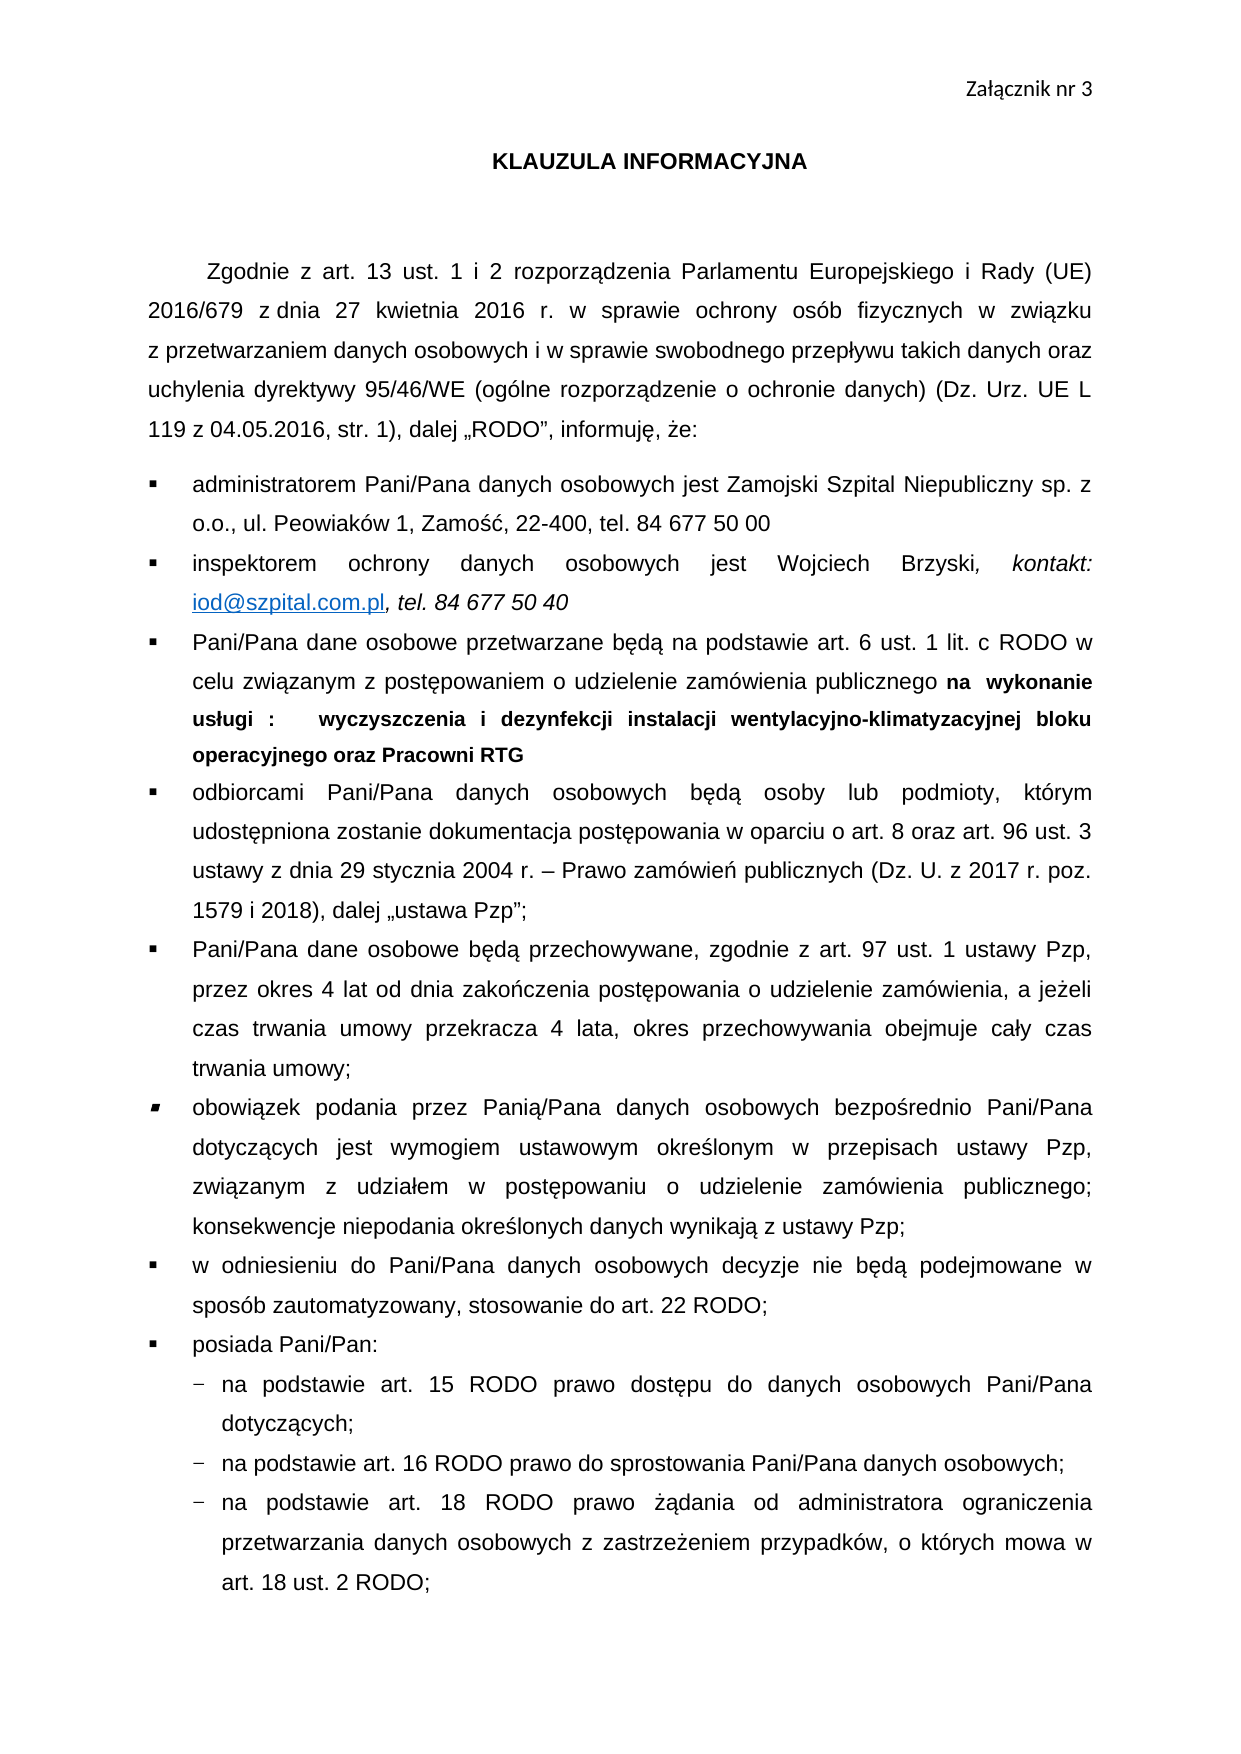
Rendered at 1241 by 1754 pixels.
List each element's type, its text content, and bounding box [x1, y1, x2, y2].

list posiada Pani/Pan: [148, 1331, 1093, 1357]
list administratorem Pani/Pana danych osobowych jest Zamojski Szpital Niepubliczny sp. z o.o., ul. Peowiaków 1, Zamość, 22-400, tel. 84 677 50 00 [148, 471, 1093, 537]
list na podstawie art. 16 RODO prawo do sprostowania Pani/Pana danych osobowych; [192, 1450, 1093, 1476]
text KLAUZULA INFORMACYJNA [148, 148, 1093, 174]
list inspektorem ochrony danych osobowych jest Wojciech Brzyski, kontakt: iod@szpital.com.pl, tel. 84 677 50 40 [148, 550, 1093, 616]
list na podstawie art. 18 RODO prawo żądania od administratora ograniczenia przetwarzania danych osobowych z zastrzeżeniem przypadków, o których mowa w art. 18 ust. 2 RODO; [192, 1489, 1093, 1595]
list Pani/Pana dane osobowe przetwarzane będą na podstawie art. 6 ust. 1 lit. c RODO w celu związanym z postępowaniem o udzielenie zamówienia publicznego na wykonanie usługi : wyczyszczenia i dezynfekcji instalacji wentylacyjno-klimatyzacyjnej bloku operacyjnego oraz Pracowni RTG [148, 629, 1093, 766]
text Zgodnie z art. 13 ust. 1 i 2 rozporządzenia Parlamentu Europejskiego i Rady (UE) 2016/679 z dnia 27 kwietnia 2016 r. w sprawie ochrony osób fizycznych w związku z przetwarzaniem danych osobowych i w sprawie swobodnego przepływu takich danych oraz uchylenia dyrektywy 95/46/WE (ogólne rozporządzenie o ochronie danych) (Dz. Urz. UE L 119 z 04.05.2016, str. 1), dalej „RODO”, informuję, że: [148, 258, 1093, 442]
list w odniesieniu do Pani/Pana danych osobowych decyzje nie będą podejmowane w sposób zautomatyzowany, stosowanie do art. 22 RODO; [148, 1252, 1093, 1318]
list odbiorcami Pani/Pana danych osobowych będą osoby lub podmioty, którym udostępniona zostanie dokumentacja postępowania w oparciu o art. 8 oraz art. 96 ust. 3 ustawy z dnia 29 stycznia 2004 r. – Prawo zamówień publicznych (Dz. U. z 2017 r. poz. 1579 i 2018), dalej „ustawa Pzp”; [148, 778, 1093, 923]
list Pani/Pana dane osobowe będą przechowywane, zgodnie z art. 97 ust. 1 ustawy Pzp, przez okres 4 lat od dnia zakończenia postępowania o udzielenie zamówienia, a jeżeli czas trwania umowy przekracza 4 lata, okres przechowywania obejmuje cały czas trwania umowy; [148, 936, 1093, 1081]
list obowiązek podania przez Panią/Pana danych osobowych bezpośrednio Pani/Pana dotyczących jest wymogiem ustawowym określonym w przepisach ustawy Pzp, związanym z udziałem w postępowaniu o udzielenie zamówienia publicznego; konsekwencje niepodania określonych danych wynikają z ustawy Pzp; [148, 1094, 1093, 1239]
list na podstawie art. 15 RODO prawo dostępu do danych osobowych Pani/Pana dotyczących; [192, 1371, 1093, 1437]
